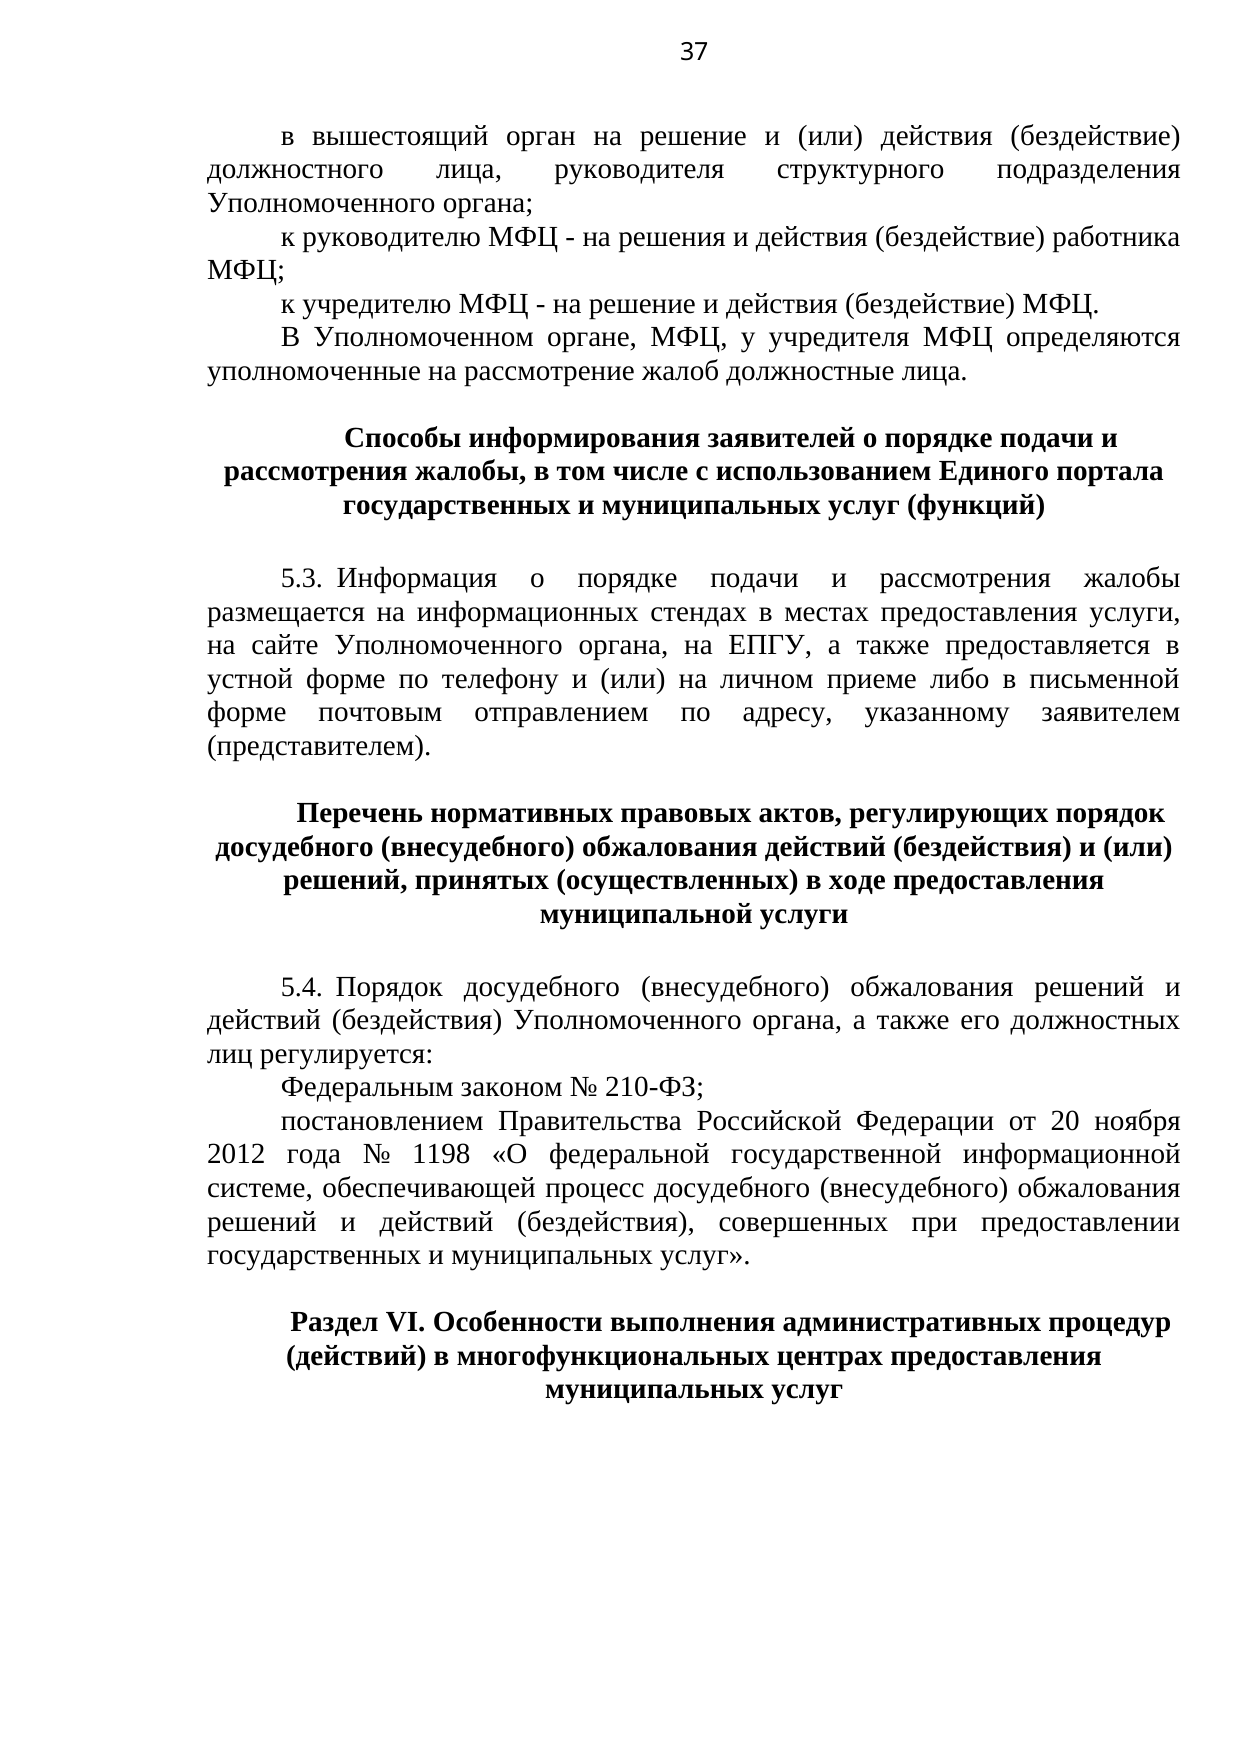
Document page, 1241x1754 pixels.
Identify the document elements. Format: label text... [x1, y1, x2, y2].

text Раздел VI. Особенности выполнения административных процедур (действий) в многофункциональных центрах предоставления муниципальных услуг [207, 1304, 1181, 1405]
text В Уполномоченном органе, МФЦ, у учредителя МФЦ определяются уполномоченные на рассмотрение жалоб должностные лица. [207, 319, 1181, 386]
list Информация о порядке подачи и рассмотрения жалобы размещается на информационных стендах в местах предоставления услуги, на сайте Уполномоченного органа, на ЕПГУ, а также предоставляется в устной форме по телефону и (или) на личном приеме либо в письменной форме почтовым отправлением по адресу, указанному заявителем (представителем). [207, 560, 1181, 762]
text постановлением Правительства Российской Федерации от 20 ноября 2012 года № 1198 «О федеральной государственной информационной системе, обеспечивающей процесс досудебного (внесудебного) обжалования решений и действий (бездействия), совершенных при предоставлении государственных и муниципальных услуг». [207, 1103, 1181, 1271]
text Способы информирования заявителей о порядке подачи и рассмотрения жалобы, в том числе с использованием Единого портала государственных и муниципальных услуг (функций) [207, 420, 1181, 521]
text Федеральным законом № 210-ФЗ; [207, 1069, 1181, 1103]
text к руководителю МФЦ - на решения и действия (бездействие) работника МФЦ; [207, 219, 1181, 286]
text Перечень нормативных правовых актов, регулирующих порядок досудебного (внесудебного) обжалования действий (бездействия) и (или) решений, принятых (осуществленных) в ходе предоставления муниципальной услуги [207, 795, 1181, 929]
text в вышестоящий орган на решение и (или) действия (бездействие) должностного лица, руководителя структурного подразделения Уполномоченного органа; [207, 118, 1181, 219]
text к учредителю МФЦ - на решение и действия (бездействие) МФЦ. [207, 286, 1181, 319]
list Порядок досудебного (внесудебного) обжалования решений и действий (бездействия) Уполномоченного органа, а также его должностных лиц регулируется: [207, 969, 1181, 1069]
